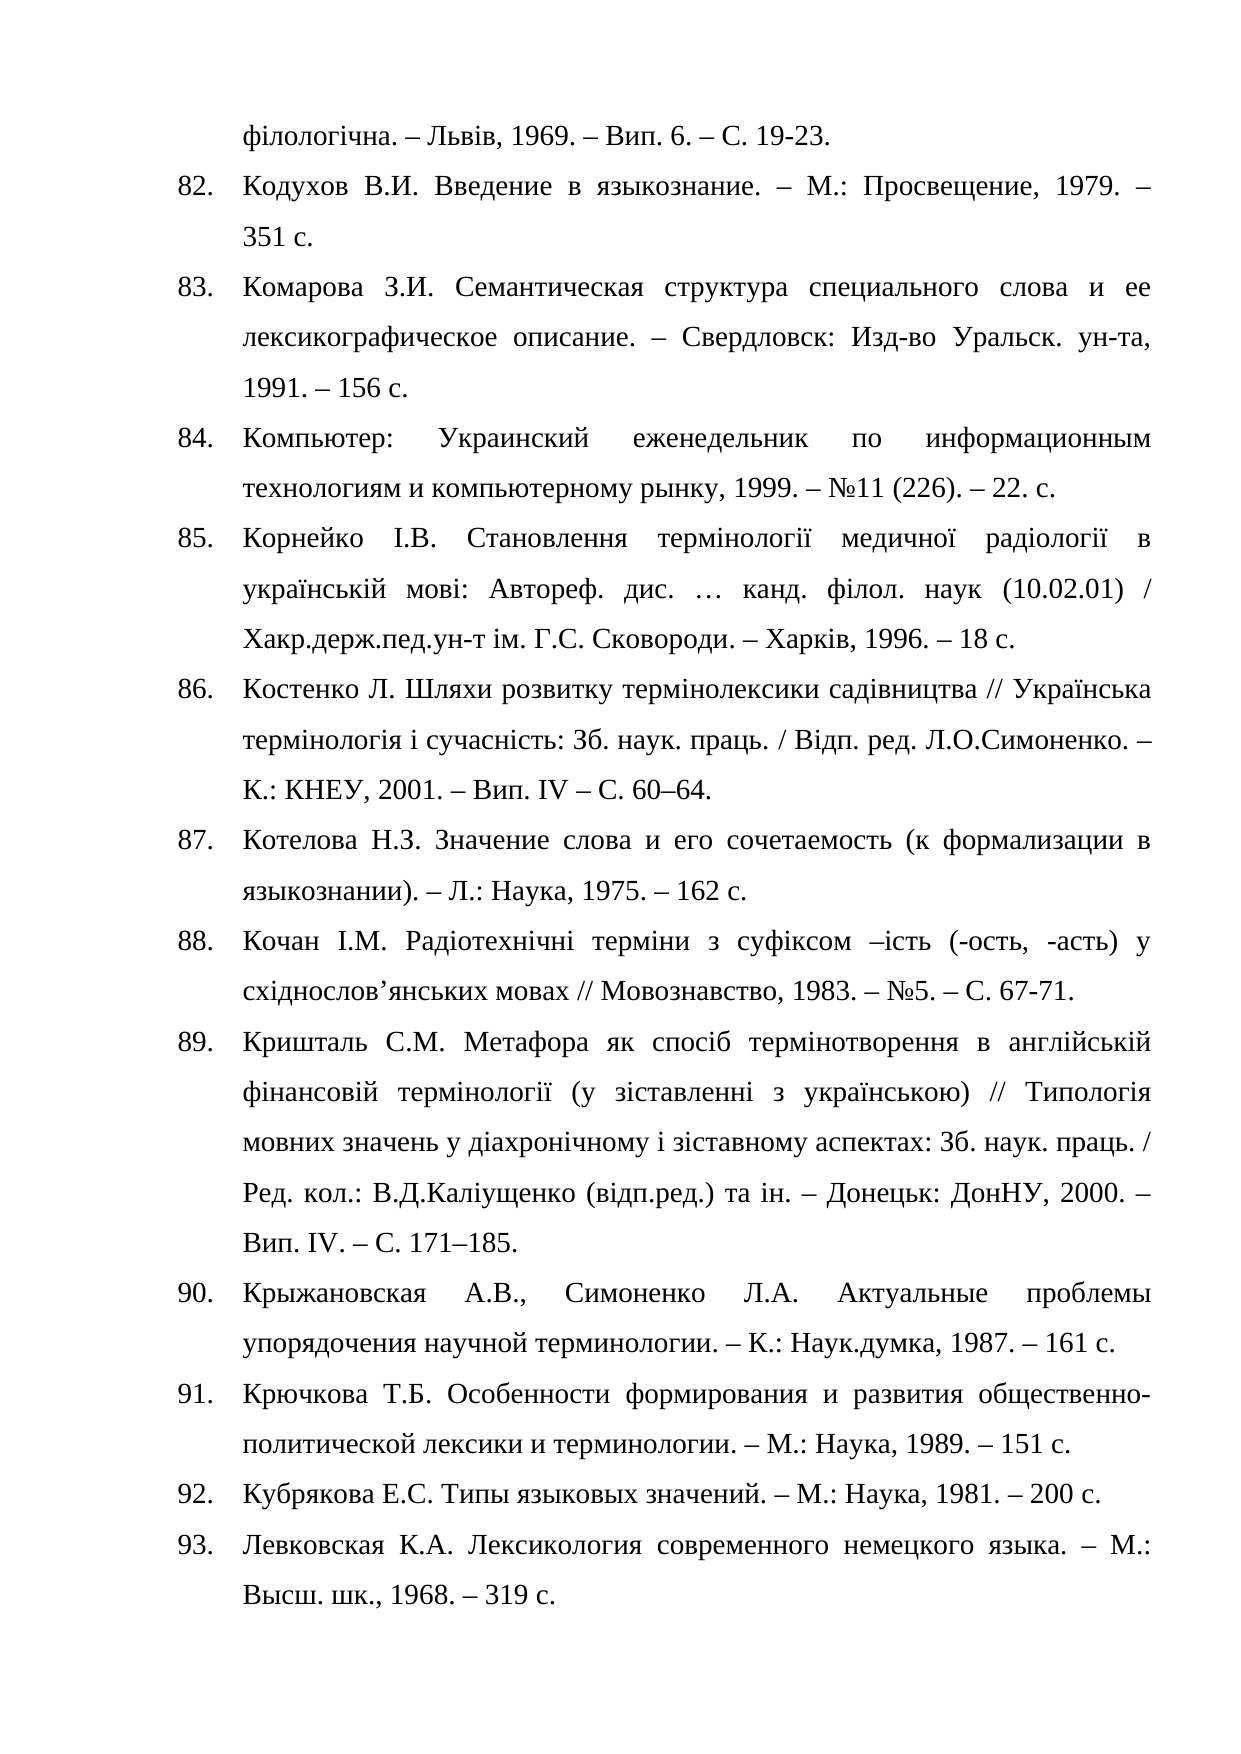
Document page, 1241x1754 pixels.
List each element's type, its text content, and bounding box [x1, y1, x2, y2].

list Кубрякова Е.С. Типы языковых значений. – М.: Наука, 1981. – 200 с. [177, 1477, 1152, 1510]
list Кришталь С.М. Метафора як спосіб термінотворення в англійській фінансовій термінології (у зіставленні з українською) // Типологія мовних значень у діахронічному і зіставному аспектах: Зб. наук. праць. / Ред. кол.: В.Д.Каліущенко (відп.ред.) та ін. – Донецьк: ДонНУ, 2000. – Вип. IV. – С. 171–185. [177, 1024, 1152, 1258]
list Компьютер: Украинский еженедельник по информационным технологиям и компьютерному рынку, 1999. – №11 (226). – 22. с. [177, 420, 1152, 504]
list Крыжановская А.В., Симоненко Л.А. Актуальные проблемы упорядочения научной терминологии. – К.: Наук.думка, 1987. – 161 с. [177, 1275, 1152, 1359]
list Кодухов В.И. Введение в языкознание. – М.: Просвещение, 1979. – 351 с. [177, 168, 1152, 252]
list Кочан І.М. Радіотехнічні терміни з суфіксом –ість (-ость, -асть) у східнослов’янських мовах // Мовознавство, 1983. – №5. – С. 67-71. [177, 923, 1152, 1007]
list Котелова Н.З. Значение слова и его сочетаемость (к формализации в языкознании). – Л.: Наука, 1975. – 162 с. [177, 822, 1152, 906]
list Крючкова Т.Б. Особенности формирования и развития общественно-политической лексики и терминологии. – М.: Наука, 1989. – 151 с. [177, 1376, 1152, 1460]
list Корнейко І.В. Становлення термінології медичної радіології в українській мові: Автореф. дис. … канд. філол. наук (10.02.01) / Хакр.держ.пед.ун-т ім. Г.С. Сковороди. – Харків, 1996. – 18 с. [177, 521, 1152, 655]
list Костенко Л. Шляхи розвитку термінолексики садівництва // Українська термінологія і сучасність: Зб. наук. праць. / Відп. ред. Л.О.Симоненко. – К.: КНЕУ, 2001. – Вип. IV – С. 60–64. [177, 672, 1152, 806]
list Левковская К.А. Лексикология современного немецкого языка. – М.: Высш. шк., 1968. – 319 с. [177, 1527, 1152, 1611]
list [177, 118, 1152, 152]
list Комарова З.И. Семантическая структура специального слова и ее лексикографическое описание. – Свердловск: Изд-во Уральск. ун-та, 1991. – 156 с. [177, 269, 1152, 403]
